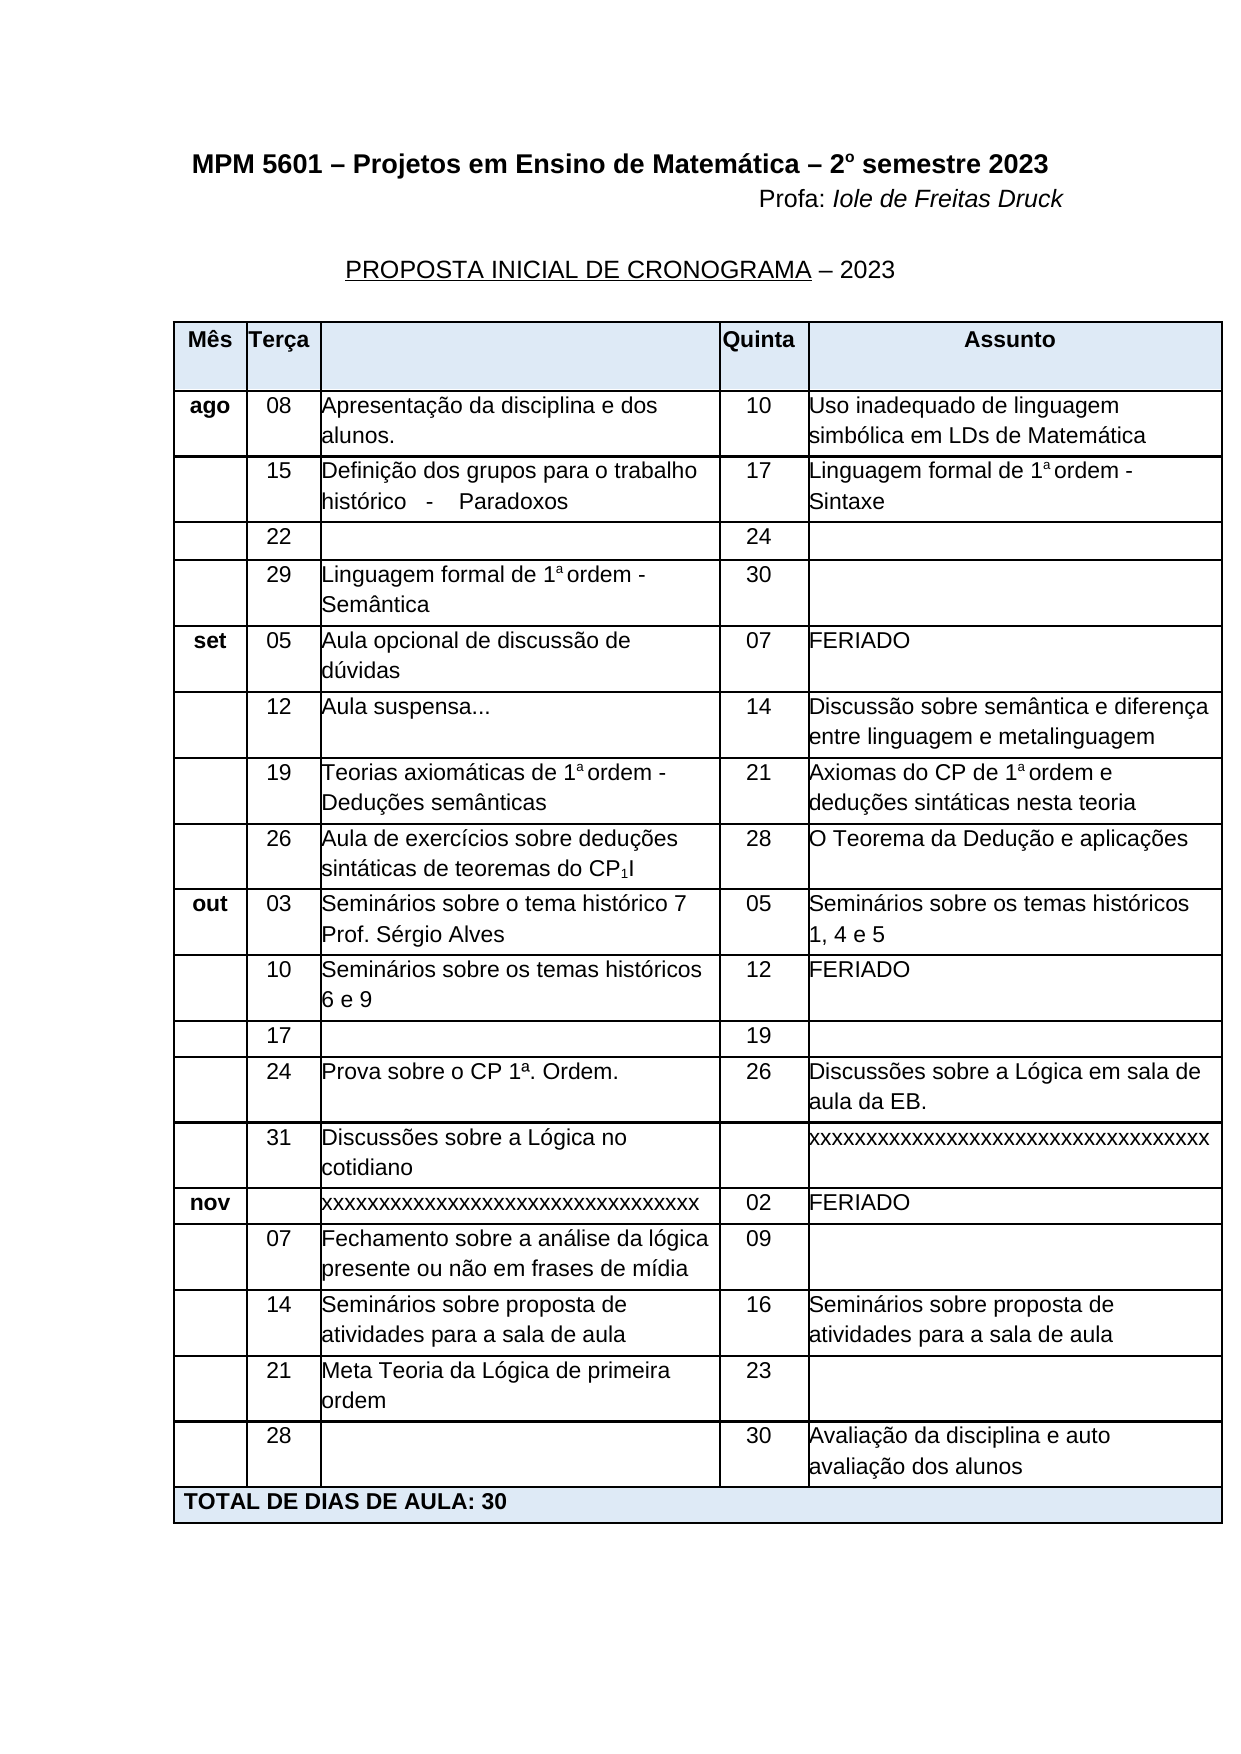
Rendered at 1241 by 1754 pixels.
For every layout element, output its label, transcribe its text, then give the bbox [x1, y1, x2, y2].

table_cell 09 [721, 1225, 808, 1289]
table_cell Aula suspensa... [322, 693, 719, 757]
table_cell 21 [248, 1357, 320, 1420]
table_cell 17 [248, 1022, 320, 1056]
table_cell 05 [721, 890, 808, 954]
text MPM 5601 – Projetos em Ensino de Matemática – 2o semestre 2023 [177, 148, 1063, 179]
table_cell Discussão sobre semântica e diferença entre linguagem e metalinguagem [810, 693, 1221, 757]
text Profa: Iole de Freitas Druck [177, 183, 1063, 212]
table_cell [721, 1124, 808, 1187]
table_cell 30 [721, 1423, 808, 1486]
table_cell [175, 1225, 246, 1289]
table_cell nov [175, 1189, 246, 1223]
table_cell 24 [721, 523, 808, 559]
table_header Mês [175, 323, 246, 389]
table_cell 12 [721, 956, 808, 1020]
table_cell [175, 458, 246, 521]
table_cell [810, 1225, 1221, 1289]
table_cell [810, 561, 1221, 625]
table_cell Seminários sobre proposta de atividades para a sala de aula [322, 1291, 719, 1354]
table_cell 10 [721, 392, 808, 455]
table_cell xxxxxxxxxxxxxxxxxxxxxxxxxxxxxxxxxxx [810, 1124, 1221, 1187]
table_cell [175, 1357, 246, 1420]
table_cell 19 [721, 1022, 808, 1056]
table_cell 07 [248, 1225, 320, 1289]
table_cell Seminários sobre os temas históricos 1, 4 e 5 [810, 890, 1221, 954]
table_cell 02 [721, 1189, 808, 1223]
table_cell Meta Teoria da Lógica de primeira ordem [322, 1357, 719, 1420]
table_cell 08 [248, 392, 320, 455]
table_cell [175, 523, 246, 559]
table_cell 03 [248, 890, 320, 954]
table_cell out [175, 890, 246, 954]
table_cell 15 [248, 458, 320, 521]
table_cell Discussões sobre a Lógica em sala de aula da EB. [810, 1058, 1221, 1121]
table_cell Discussões sobre a Lógica no cotidiano [322, 1124, 719, 1187]
table_cell [322, 1022, 719, 1056]
table_cell Avaliação da disciplina e auto avaliação dos alunos [810, 1423, 1221, 1486]
table_cell 28 [248, 1423, 320, 1486]
table_cell 07 [721, 627, 808, 691]
table_cell 05 [248, 627, 320, 691]
table_cell Definição dos grupos para o trabalho histórico - Paradoxos [322, 458, 719, 521]
table_cell ago [175, 392, 246, 455]
table_cell [175, 956, 246, 1020]
table_cell Aula opcional de discussão de dúvidas [322, 627, 719, 691]
table_cell 17 [721, 458, 808, 521]
table_cell 24 [248, 1058, 320, 1121]
table_cell 23 [721, 1357, 808, 1420]
table_cell [810, 1022, 1221, 1056]
table_cell Teorias axiomáticas de 1a ordem -Deduções semânticas [322, 759, 719, 822]
table_cell Seminários sobre proposta de atividades para a sala de aula [810, 1291, 1221, 1354]
table_cell 12 [248, 693, 320, 757]
table_cell set [175, 627, 246, 691]
table_cell 10 [248, 956, 320, 1020]
text PROPOSTA INICIAL DE CRONOGRAMA – 2023 [177, 255, 1063, 284]
table_cell Fechamento sobre a análise da lógica presente ou não em frases de mídia [322, 1225, 719, 1289]
table_cell [810, 523, 1221, 559]
table_cell 30 [721, 561, 808, 625]
table_cell Linguagem formal de 1a ordem - Sintaxe [810, 458, 1221, 521]
table_cell Seminários sobre os temas históricos 6 e 9 [322, 956, 719, 1020]
table_cell 19 [248, 759, 320, 822]
table_cell 14 [248, 1291, 320, 1354]
table_cell Uso inadequado de linguagem simbólica em LDs de Matemática [810, 392, 1221, 455]
table_cell Aula de exercícios sobre deduções sintáticas de teoremas do CP1I [322, 825, 719, 888]
table_cell 31 [248, 1124, 320, 1187]
table_cell [175, 1022, 246, 1056]
table_cell [322, 1423, 719, 1486]
table_cell Linguagem formal de 1a ordem -Semântica [322, 561, 719, 625]
table_header Assunto [810, 323, 1221, 389]
table_cell Axiomas do CP de 1a ordem e deduções sintáticas nesta teoria [810, 759, 1221, 822]
table_cell 28 [721, 825, 808, 888]
table_cell 26 [721, 1058, 808, 1121]
table_cell TOTAL DE DIAS DE AULA: 30 [175, 1488, 1221, 1522]
table_cell FERIADO [810, 956, 1221, 1020]
table_cell [175, 1291, 246, 1354]
table_cell FERIADO [810, 627, 1221, 691]
table_cell Apresentação da disciplina e dos alunos. [322, 392, 719, 455]
table_cell [810, 1357, 1221, 1420]
table_cell [175, 825, 246, 888]
table_cell Prova sobre o CP 1ª. Ordem. [322, 1058, 719, 1121]
table_header Terça [248, 323, 320, 389]
table_cell xxxxxxxxxxxxxxxxxxxxxxxxxxxxxxxxx [322, 1189, 719, 1223]
table_cell 26 [248, 825, 320, 888]
table_header [322, 323, 719, 389]
table_cell [175, 1423, 246, 1486]
table_cell [175, 759, 246, 822]
table_cell 21 [721, 759, 808, 822]
table_cell Seminários sobre o tema histórico 7 Prof. Sérgio Alves [322, 890, 719, 954]
table_cell FERIADO [810, 1189, 1221, 1223]
table_cell [248, 1189, 320, 1223]
table_cell 22 [248, 523, 320, 559]
table_cell [175, 1058, 246, 1121]
table_cell 14 [721, 693, 808, 757]
table_cell [175, 1124, 246, 1187]
table_cell [322, 523, 719, 559]
table_cell [175, 561, 246, 625]
table_cell 16 [721, 1291, 808, 1354]
table_cell 29 [248, 561, 320, 625]
table_cell O Teorema da Dedução e aplicações [810, 825, 1221, 888]
table_cell [175, 693, 246, 757]
table_header Quinta [721, 323, 808, 389]
